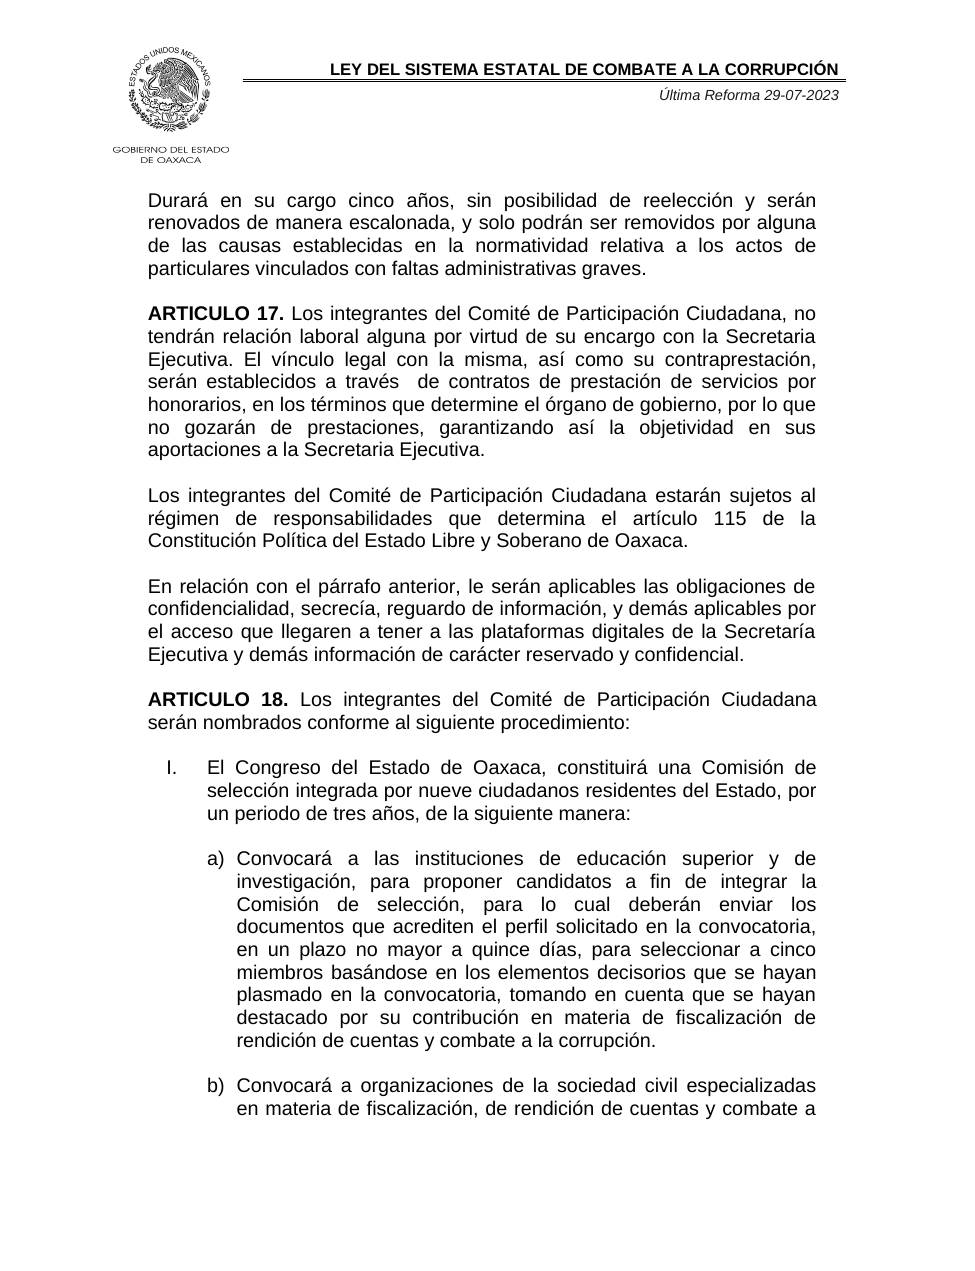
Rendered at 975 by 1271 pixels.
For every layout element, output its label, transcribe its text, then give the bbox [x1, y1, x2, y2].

text ARTICULO 17. Los integrantes del Comité de Participación Ciudadana, no tendrán relación laboral alguna por virtud de su encargo con la Secretaria Ejecutiva. El vínculo legal con la misma, así como su contraprestación, serán establecidos a través de contratos de prestación de servicios por honorarios, en los términos que determine el órgano de gobierno, por lo que no gozarán de prestaciones, garantizando así la objetividad en sus aportaciones a la Secretaria Ejecutiva. [148, 302, 817, 461]
list El Congreso del Estado de Oaxaca, constituirá una Comisión de selección integrada por nueve ciudadanos residentes del Estado, por un periodo de tres años, de la siguiente manera: [177, 756, 817, 824]
text Los integrantes del Comité de Participación Ciudadana estarán sujetos al régimen de responsabilidades que determina el artículo 115 de la Constitución Política del Estado Libre y Soberano de Oaxaca. [148, 484, 817, 552]
text Durará en su cargo cinco años, sin posibilidad de reelección y serán renovados de manera escalonada, y solo podrán ser removidos por alguna de las causas establecidas en la normatividad relativa a los actos de particulares vinculados con faltas administrativas graves. [148, 188, 817, 279]
text En relación con el párrafo anterior, le serán aplicables las obligaciones de confidencialidad, secrecía, reguardo de información, y demás aplicables por el acceso que llegaren a tener a las plataformas digitales de la Secretaría Ejecutiva y demás información de carácter reservado y confidencial. [148, 574, 817, 665]
list Convocará a las instituciones de educación superior y de investigación, para proponer candidatos a fin de integrar la Comisión de selección, para lo cual deberán enviar los documentos que acrediten el perfil solicitado en la convocatoria, en un plazo no mayor a quince días, para seleccionar a cinco miembros basándose en los elementos decisorios que se hayan plasmado en la convocatoria, tomando en cuenta que se hayan destacado por su contribución en materia de fiscalización de rendición de cuentas y combate a la corrupción. [207, 847, 817, 1051]
text ARTICULO 18. Los integrantes del Comité de Participación Ciudadana serán nombrados conforme al siguiente procedimiento: [148, 688, 817, 733]
picture [110, 44, 232, 166]
